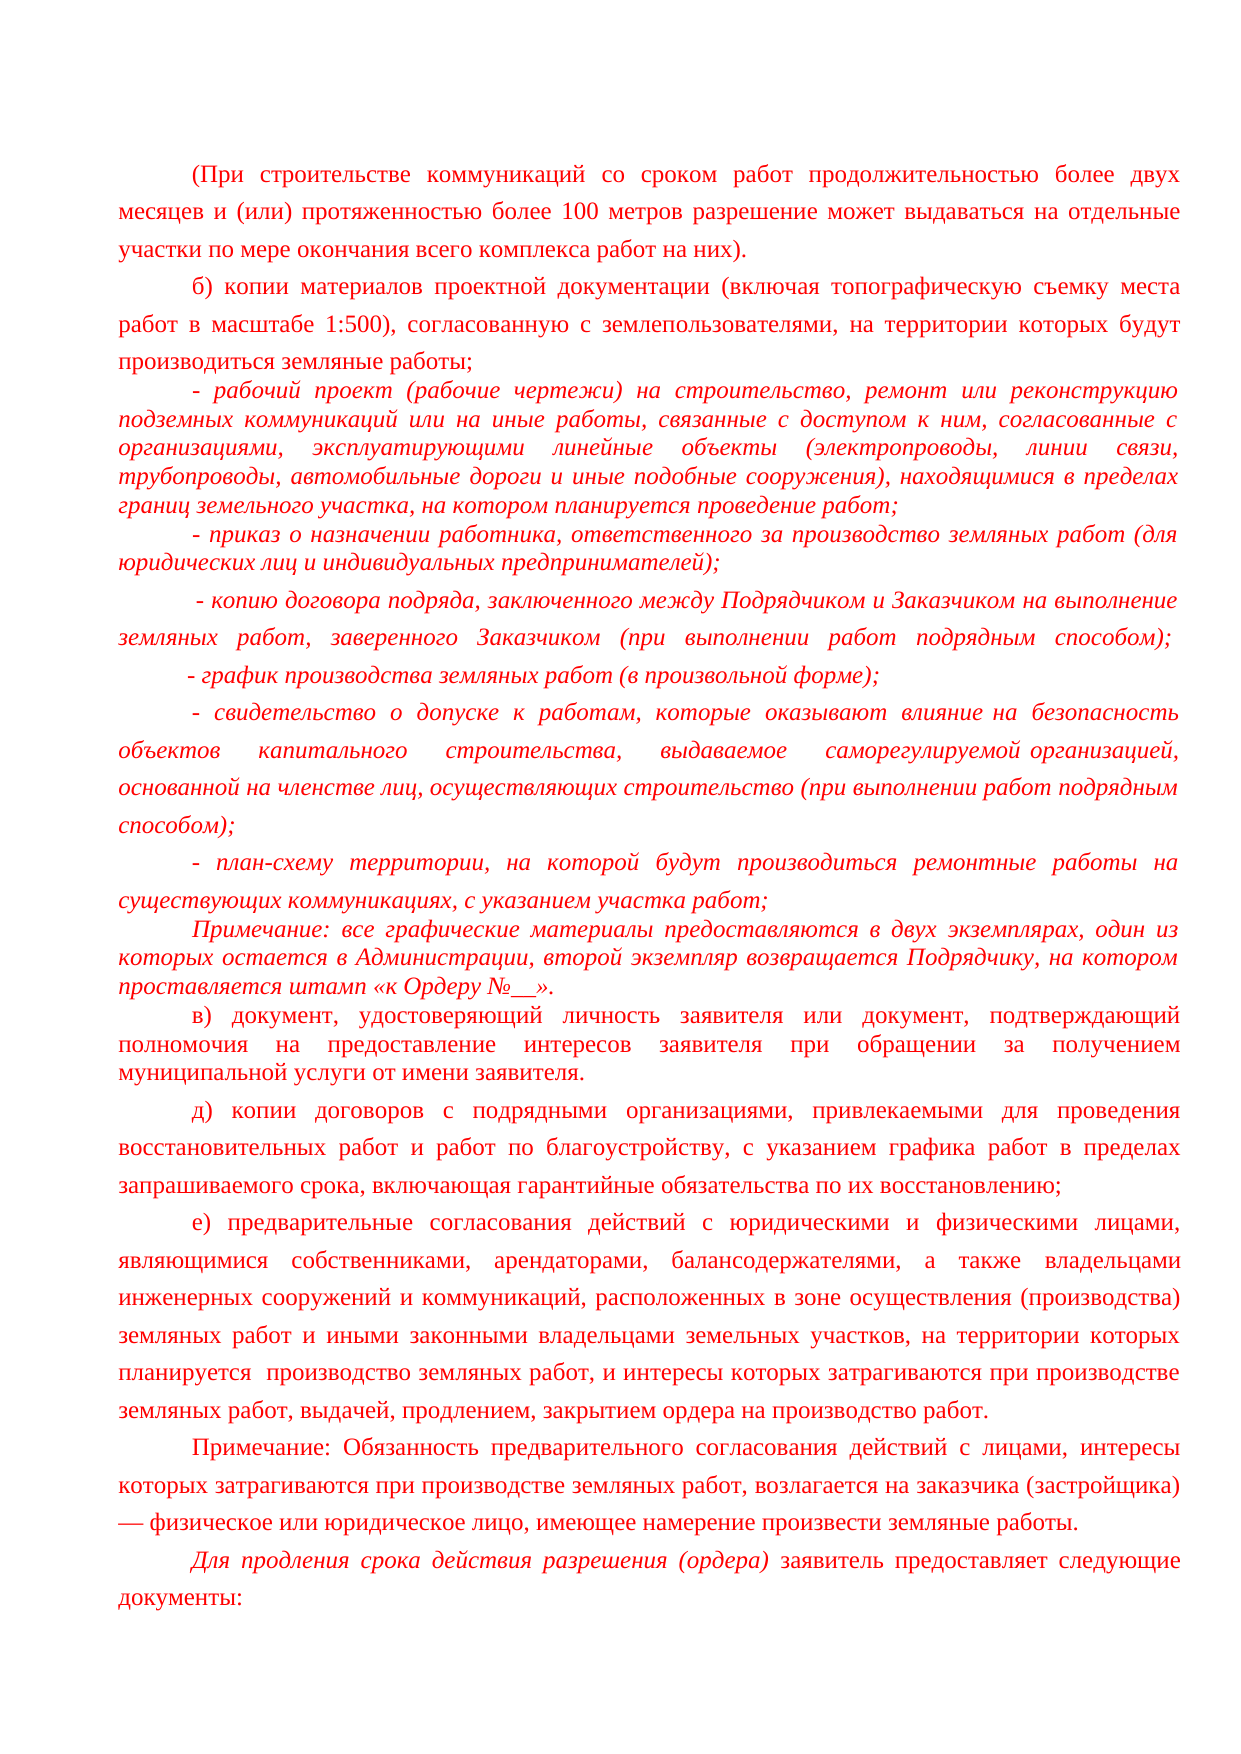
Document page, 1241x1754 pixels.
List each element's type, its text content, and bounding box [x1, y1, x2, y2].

text б) копии материалов проектной документации (включая топографическую съемку места работ в масштабе 1:500), согласованную с землепользователями, на территории которых будут производиться земляные работы; [118, 262, 1181, 375]
text в) документ, удостоверяющий личность заявителя или документ, подтверждающий полномочия на предоставление интересов заявителя при обращении за получением муниципальной услуги от имени заявителя. [118, 1000, 1181, 1086]
text Примечание: Обязанность предварительного согласования действий с лицами, интересы которых затрагиваются при производстве земляных работ, возлагается на заказчика (застройщика) — физическое или юридическое лицо, имеющее намерение произвести земляные работы. [118, 1424, 1181, 1536]
text - свидетельство о допуске к работам, которые оказывают влияние на безопасность объектов капитального строительства, выдаваемое саморегулируемой организацией, основанной на членстве лиц, осуществляющих строительство (при выполнении работ подрядным способом); [118, 689, 1181, 839]
text Примечание: все графические материалы предоставляются в двух экземплярах, один из которых остается в Администрации, второй экземпляр возвращается Подрядчику, на котором проставляется штамп «к Ордеру №__». [118, 914, 1181, 1000]
text е) предварительные согласования действий с юридическими и физическими лицами, являющимися собственниками, арендаторами, балансодержателями, а также владельцами инженерных сооружений и коммуникаций, расположенных в зоне осуществления (производства) земляных работ и иными законными владельцами земельных участков, на территории которых планируется производство земляных работ, и интересы которых затрагиваются при производстве земляных работ, выдачей, продлением, закрытием ордера на производство работ. [118, 1199, 1181, 1424]
text (При строительстве коммуникаций со сроком работ продолжительностью более двух месяцев и (или) протяженностью более 100 метров разрешение может выдаваться на отдельные участки по мере окончания всего комплекса работ на них). [118, 150, 1181, 262]
text - рабочий проект (рабочие чертежи) на строительство, ремонт или реконструкцию подземных коммуникаций или на иные работы, связанные с доступом к ним, согласованные с организациями, эксплуатирующими линейные объекты (электропроводы, линии связи, трубопроводы, автомобильные дороги и иные подобные сооружения), находящимися в пределах границ земельного участка, на котором планируется проведение работ; [118, 375, 1181, 519]
text - копию договора подряда, заключенного между Подрядчиком и Заказчиком на выполнение земляных работ, заверенного Заказчиком (при выполнении работ подрядным способом); - график производства земляных работ (в произвольной форме); [118, 576, 1181, 689]
text д) копии договоров с подрядными организациями, привлекаемыми для проведения восстановительных работ и работ по благоустройству, с указанием графика работ в пределах запрашиваемого срока, включающая гарантийные обязательства по их восстановлению; [118, 1086, 1181, 1199]
text - план-схему территории, на которой будут производиться ремонтные работы на существующих коммуникациях, с указанием участка работ; [118, 839, 1181, 914]
text Для продления срока действия разрешения (ордера) заявитель предоставляет следующие документы: [118, 1536, 1181, 1611]
text - приказ о назначении работника, ответственного за производство земляных работ (для юридических лиц и индивидуальных предпринимателей); [118, 519, 1181, 576]
